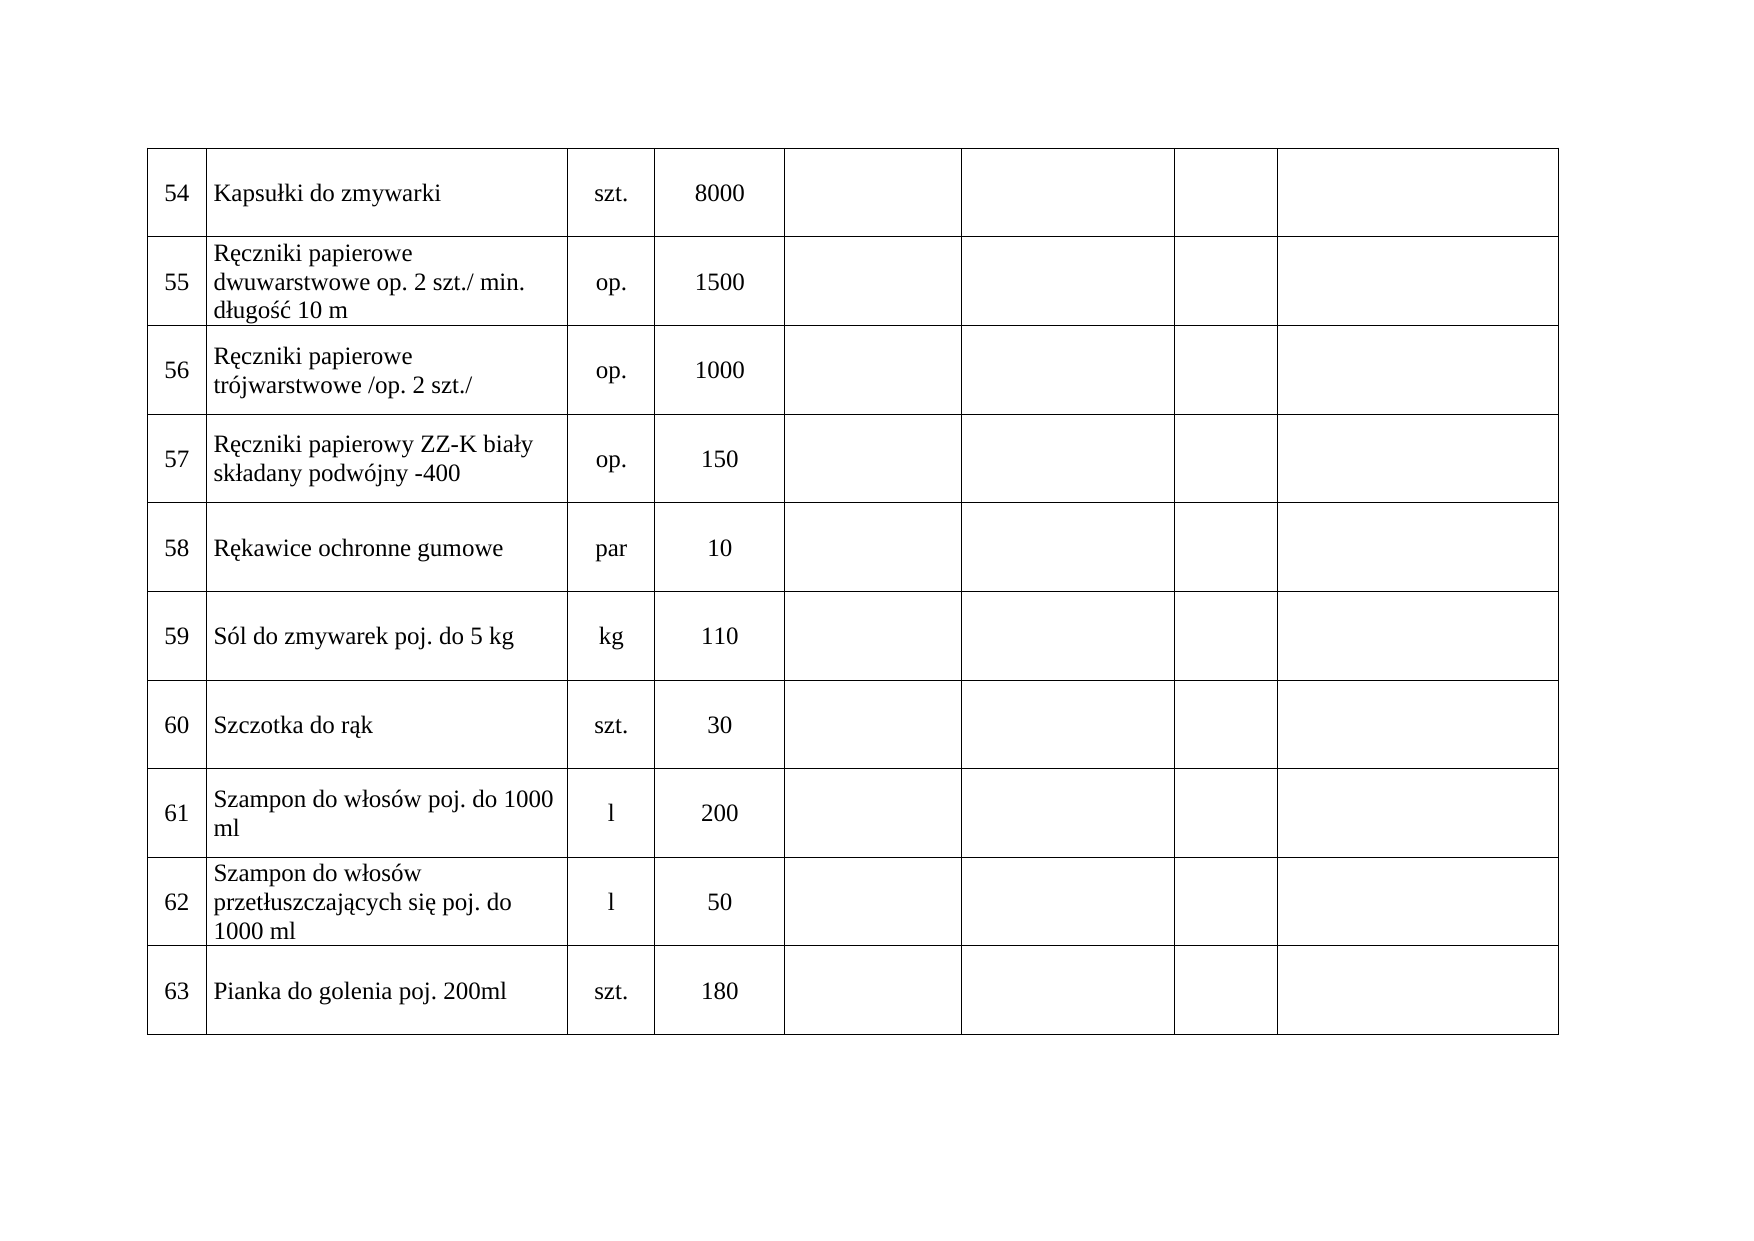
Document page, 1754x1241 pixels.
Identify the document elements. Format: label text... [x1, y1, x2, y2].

table_cell [785, 858, 961, 945]
table_cell Ręczniki papierowy ZZ-K biały składany podwójny -400 [207, 415, 567, 502]
table_cell [962, 503, 1174, 591]
table_cell op. [568, 415, 654, 502]
table_cell [1278, 237, 1558, 325]
table_cell szt. [568, 681, 654, 768]
table_cell szt. [568, 946, 654, 1034]
table_cell [1175, 769, 1277, 857]
table_cell 1500 [655, 237, 784, 325]
table_cell par [568, 503, 654, 591]
table_cell Rękawice ochronne gumowe [207, 503, 567, 591]
table_cell [962, 592, 1174, 679]
table_cell 57 [148, 415, 206, 502]
table_cell 55 [148, 237, 206, 325]
table_cell 61 [148, 769, 206, 857]
table_cell 30 [655, 681, 784, 768]
table_cell 180 [655, 946, 784, 1034]
table_cell [785, 681, 961, 768]
table_cell [1278, 769, 1558, 857]
table_cell l [568, 769, 654, 857]
table_cell [1175, 946, 1277, 1034]
table_cell [1175, 149, 1277, 236]
table_cell [1278, 681, 1558, 768]
table_cell [785, 503, 961, 591]
table_cell szt. [568, 149, 654, 236]
table_cell 62 [148, 858, 206, 945]
table_cell 59 [148, 592, 206, 679]
table_cell 56 [148, 326, 206, 413]
table_cell [785, 946, 961, 1034]
table_cell [1278, 946, 1558, 1034]
table_cell [1175, 326, 1277, 413]
table_cell [1175, 503, 1277, 591]
table_cell kg [568, 592, 654, 679]
table_cell Szampon do włosów poj. do 1000 ml [207, 769, 567, 857]
table_cell [962, 681, 1174, 768]
table_cell [962, 237, 1174, 325]
table_cell [1175, 858, 1277, 945]
table_cell [1278, 592, 1558, 679]
table_cell [962, 326, 1174, 413]
table_cell [962, 149, 1174, 236]
table_cell [785, 769, 961, 857]
table_cell Szczotka do rąk [207, 681, 567, 768]
table_cell 58 [148, 503, 206, 591]
table_cell [1278, 326, 1558, 413]
table_cell [962, 946, 1174, 1034]
table_cell [1175, 415, 1277, 502]
table_cell [785, 149, 961, 236]
table_cell Szampon do włosów przetłuszczających się poj. do 1000 ml [207, 858, 567, 945]
table_cell 50 [655, 858, 784, 945]
table_cell [785, 415, 961, 502]
table_cell 60 [148, 681, 206, 768]
table_cell [785, 592, 961, 679]
table_cell [1278, 415, 1558, 502]
table_cell [1175, 681, 1277, 768]
table_cell op. [568, 326, 654, 413]
table_cell Kapsułki do zmywarki [207, 149, 567, 236]
table_cell [1175, 237, 1277, 325]
table_cell op. [568, 237, 654, 325]
table_cell [785, 326, 961, 413]
table_cell Ręczniki papierowe dwuwarstwowe op. 2 szt./ min. długość 10 m [207, 237, 567, 325]
table_cell [1278, 149, 1558, 236]
table_cell [785, 237, 961, 325]
table_cell 200 [655, 769, 784, 857]
table_cell [1175, 592, 1277, 679]
table_cell 54 [148, 149, 206, 236]
table_cell Ręczniki papierowe trójwarstwowe /op. 2 szt./ [207, 326, 567, 413]
table_cell 10 [655, 503, 784, 591]
table_cell 1000 [655, 326, 784, 413]
table_cell [962, 769, 1174, 857]
table_cell [1278, 503, 1558, 591]
table_cell 63 [148, 946, 206, 1034]
table_cell 150 [655, 415, 784, 502]
table_cell Sól do zmywarek poj. do 5 kg [207, 592, 567, 679]
table_cell 8000 [655, 149, 784, 236]
table_cell Pianka do golenia poj. 200ml [207, 946, 567, 1034]
table_cell [962, 415, 1174, 502]
table_cell 110 [655, 592, 784, 679]
table_cell [962, 858, 1174, 945]
table_cell l [568, 858, 654, 945]
table_cell [1278, 858, 1558, 945]
